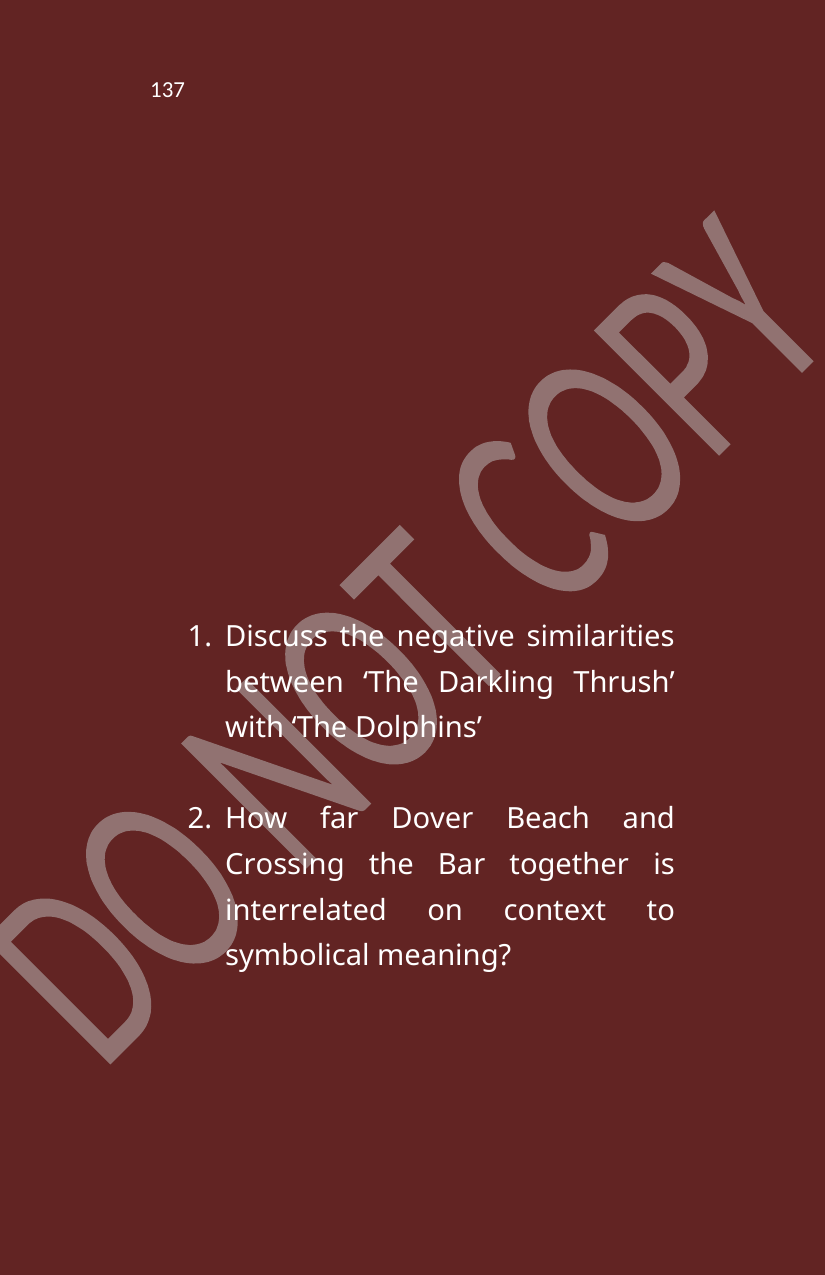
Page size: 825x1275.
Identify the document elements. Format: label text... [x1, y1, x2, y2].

list How far Dover Beach and Crossing the Bar together is interrelated on context to symbolical meaning? [187, 798, 675, 974]
list Discuss the negative similarities between ‘The Darkling Thrush’ with ‘The Dolphins’ [187, 615, 675, 746]
